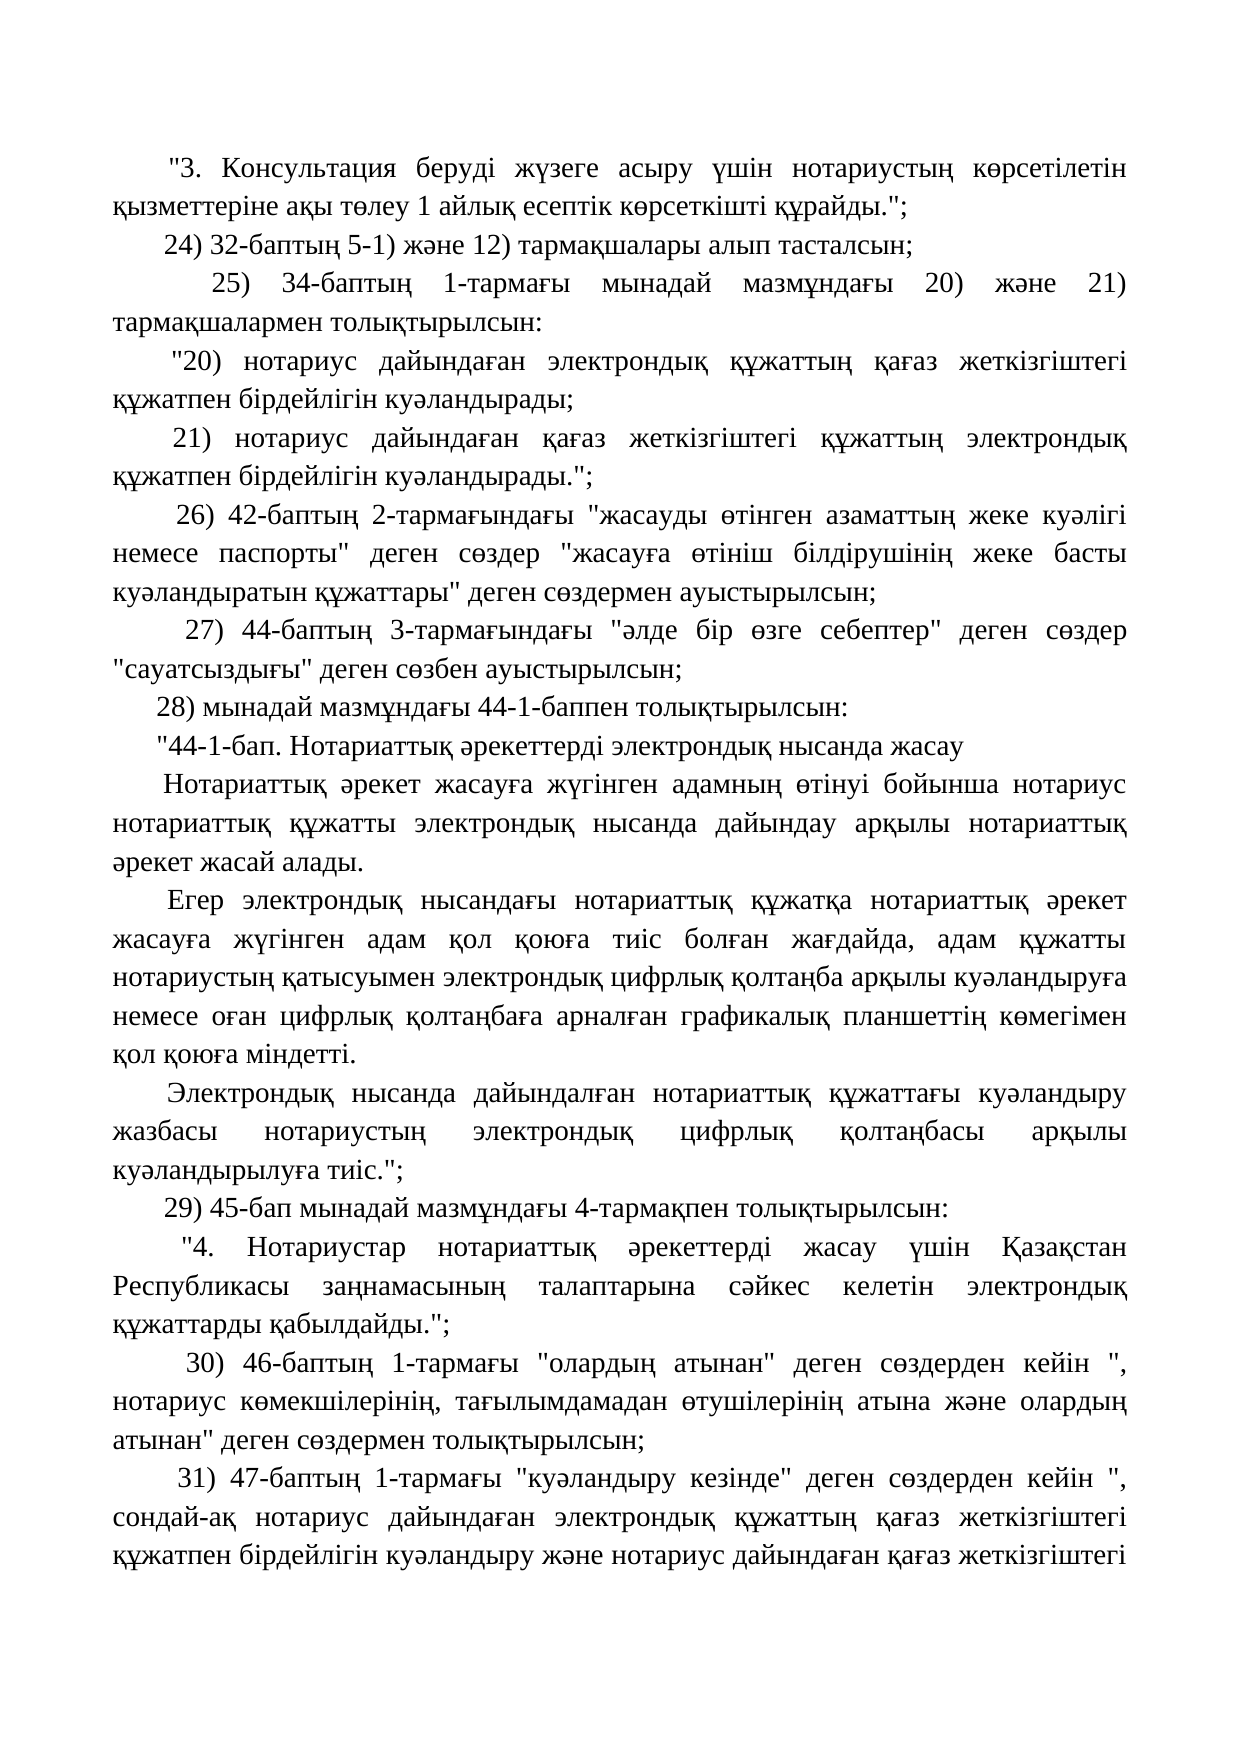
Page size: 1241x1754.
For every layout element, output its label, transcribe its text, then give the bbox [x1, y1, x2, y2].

text 29) 45-бап мынадай мазмұндағы 4-тармақпен толықтырылсын: [112, 1191, 1128, 1224]
text Егер электрондық нысандағы нотариаттық құжатқа нотариаттық әрекет жасауға жүгінген адам қол қоюға тиіс болған жағдайда, адам құжатты нотариустың қатысуымен электрондық цифрлық қолтаңба арқылы куәландыруға немесе оған цифрлық қолтаңбаға арналған графикалық планшеттің көмегімен қол қоюға міндетті. [112, 882, 1128, 1070]
text "4. Нотариустар нотариаттық әрекеттерді жасау үшін Қазақстан Республикасы заңнамасының талаптарына сәйкес келетін электрондық құжаттарды қабылдайды."; [112, 1229, 1128, 1340]
text "3. Консультация беруді жүзеге асыру үшін нотариустың көрсетілетін қызметтеріне ақы төлеу 1 айлық есептік көрсеткішті құрайды."; [112, 150, 1128, 222]
text Нотариаттық әрекет жасауға жүгінген адамның өтінуі бойынша нотариус нотариаттық құжатты электрондық нысанда дайындау арқылы нотариаттық әрекет жасай алады. [112, 767, 1128, 877]
text 25) 34-баптың 1-тармағы мынадай мазмұндағы 20) және 21) тармақшалармен толықтырылсын: [112, 266, 1128, 338]
text 26) 42-баптың 2-тармағындағы "жасауды өтінген азаматтың жеке куәлiгi немесе паспорты" деген сөздер "жасауға өтініш білдірушінің жеке басты куәландыратын құжаттары" деген сөздермен ауыстырылсын; [112, 497, 1128, 607]
text 24) 32-баптың 5-1) және 12) тармақшалары алып тасталсын; [112, 227, 1128, 261]
text 21) нотариус дайындаған қағаз жеткізгіштегі құжаттың электрондық құжатпен бірдейлігін куәландырады."; [112, 420, 1128, 492]
text "44-1-бап. Нотариаттық әрекеттерді электрондық нысанда жасау [112, 728, 1128, 762]
text 28) мынадай мазмұндағы 44-1-баппен толықтырылсын: [112, 689, 1128, 723]
text Электрондық нысанда дайындалған нотариаттық құжаттағы куәландыру жазбасы нотариустың электрондық цифрлық қолтаңбасы арқылы куәландырылуға тиіс."; [112, 1075, 1128, 1186]
text "20) нотариус дайындаған электрондық құжаттың қағаз жеткізгіштегі құжатпен бірдейлігін куәландырады; [112, 343, 1128, 415]
text 30) 46-баптың 1-тармағы "олардың атынан" деген сөздерден кейін ", нотариус көмекшілерінің, тағылымдамадан өтушілерінің атына және олардың атынан" деген сөздермен толықтырылсын; [112, 1345, 1128, 1455]
text 27) 44-баптың 3-тармағындағы "әлде бiр өзге себептер" деген сөздер "сауатсыздығы" деген сөзбен ауыстырылсын; [112, 612, 1128, 684]
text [112, 1460, 1128, 1571]
